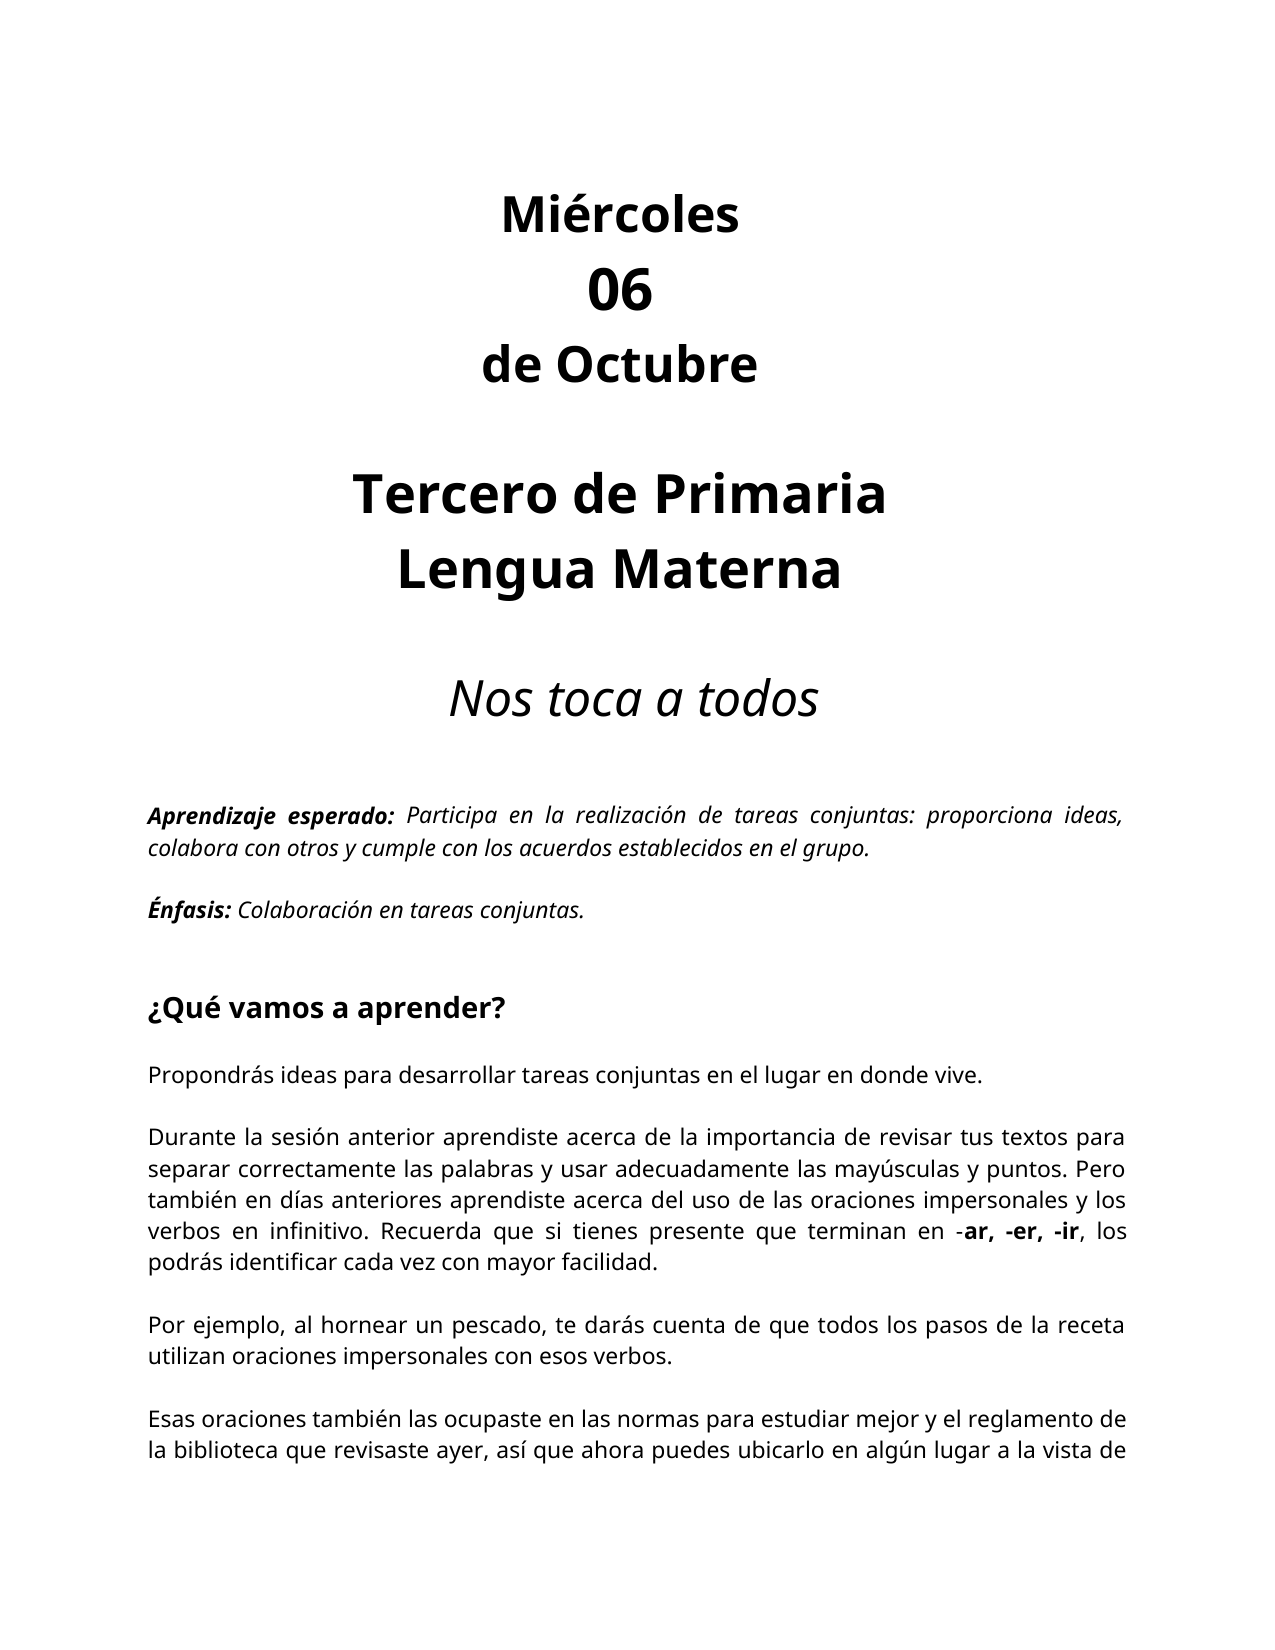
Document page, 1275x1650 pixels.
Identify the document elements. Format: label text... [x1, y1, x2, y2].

text Propondrás ideas para desarrollar tareas conjuntas en el lugar en donde vive. [148, 1059, 1127, 1090]
text 06 [148, 247, 1093, 328]
text Lengua Materna [148, 529, 1093, 604]
text Énfasis: Colaboración en tareas conjuntas. [148, 894, 1127, 925]
text de Octubre [148, 328, 1093, 397]
text Por ejemplo, al hornear un pescado, te darás cuenta de que todos los pasos de la receta utilizan oraciones impersonales con esos verbos. [148, 1309, 1127, 1371]
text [148, 1402, 1127, 1465]
text Tercero de Primaria [148, 454, 1093, 529]
text Aprendizaje esperado: Participa en la realización de tareas conjuntas: proporciona ideas, colabora con otros y cumple con los acuerdos establecidos en el grupo. [148, 799, 1127, 863]
text Miércoles [148, 177, 1093, 247]
text Nos toca a todos [148, 661, 1127, 731]
text Durante la sesión anterior aprendiste acerca de la importancia de revisar tus textos para separar correctamente las palabras y usar adecuadamente las mayúsculas y puntos. Pero también en días anteriores aprendiste acerca del uso de las oraciones impersonales y los verbos en infinitivo. Recuerda que si tienes presente que terminan en -ar, -er, -ir, los podrás identificar cada vez con mayor facilidad. [148, 1121, 1127, 1277]
text ¿Qué vamos a aprender? [148, 988, 1127, 1027]
